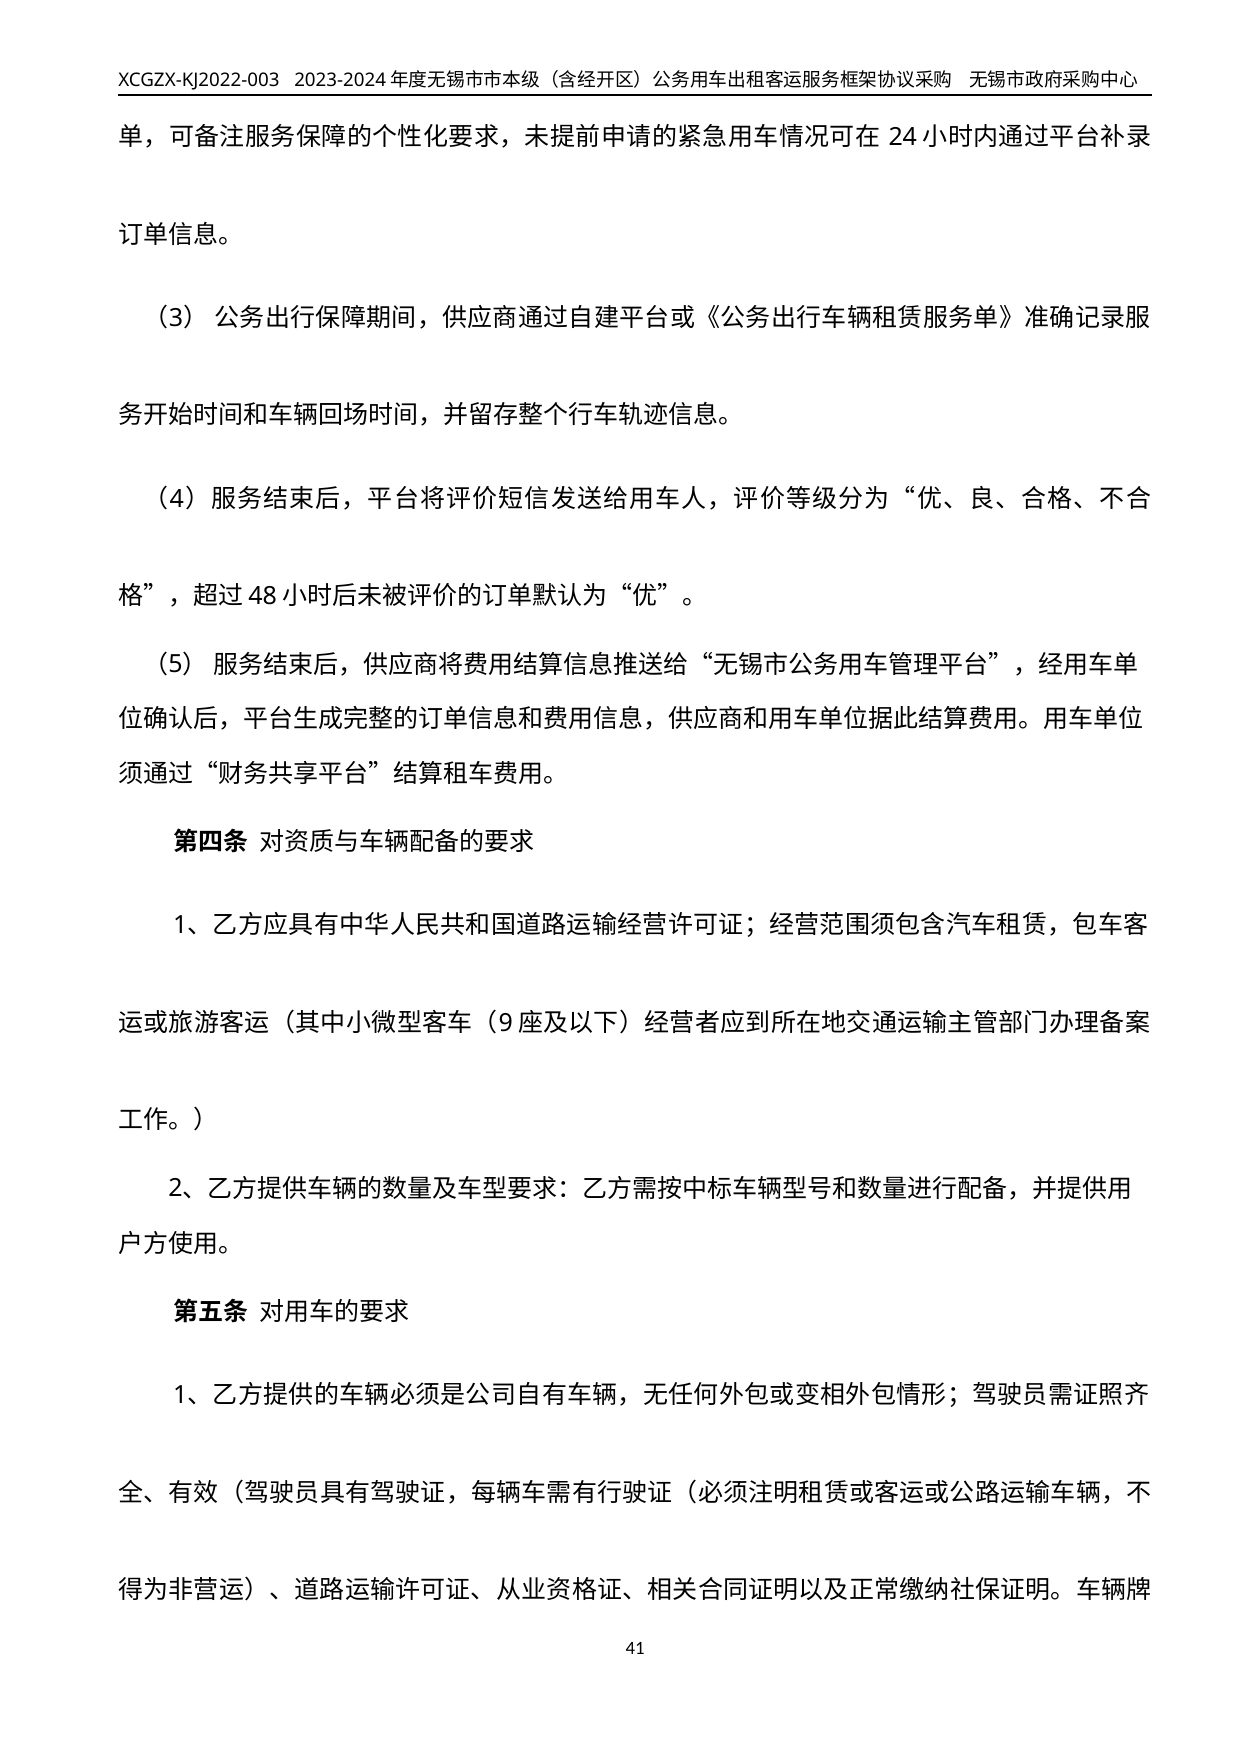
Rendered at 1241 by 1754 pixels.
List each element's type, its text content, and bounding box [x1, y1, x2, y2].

text （4）服务结束后，平台将评价短信发送给用车人，评价等级分为“优、良、合格、不合格”，超过48小时后未被评价的订单默认为“优”。 [118, 464, 1152, 626]
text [118, 1361, 1152, 1621]
text （3） 公务出行保障期间，供应商通过自建平台或《公务出行车辆租赁服务单》准确记录服务开始时间和车辆回场时间，并留存整个行车轨迹信息。 [118, 283, 1152, 446]
text 2、乙方提供车辆的数量及车型要求：乙方需按中标车辆型号和数量进行配备，并提供用户方使用。 [118, 1169, 1152, 1259]
text 第五条 对用车的要求 [118, 1277, 1152, 1342]
text （5） 服务结束后，供应商将费用结算信息推送给“无锡市公务用车管理平台”，经用车单位确认后，平台生成完整的订单信息和费用信息，供应商和用车单位据此结算费用。用车单位须通过“财务共享平台”结算租车费用。 [118, 644, 1152, 789]
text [118, 102, 1152, 265]
text 1、乙方应具有中华人民共和国道路运输经营许可证；经营范围须包含汽车租赁，包车客运或旅游客运（其中小微型客车（9座及以下）经营者应到所在地交通运输主管部门办理备案工作。） [118, 891, 1152, 1151]
text 第四条 对资质与车辆配备的要求 [118, 807, 1152, 872]
